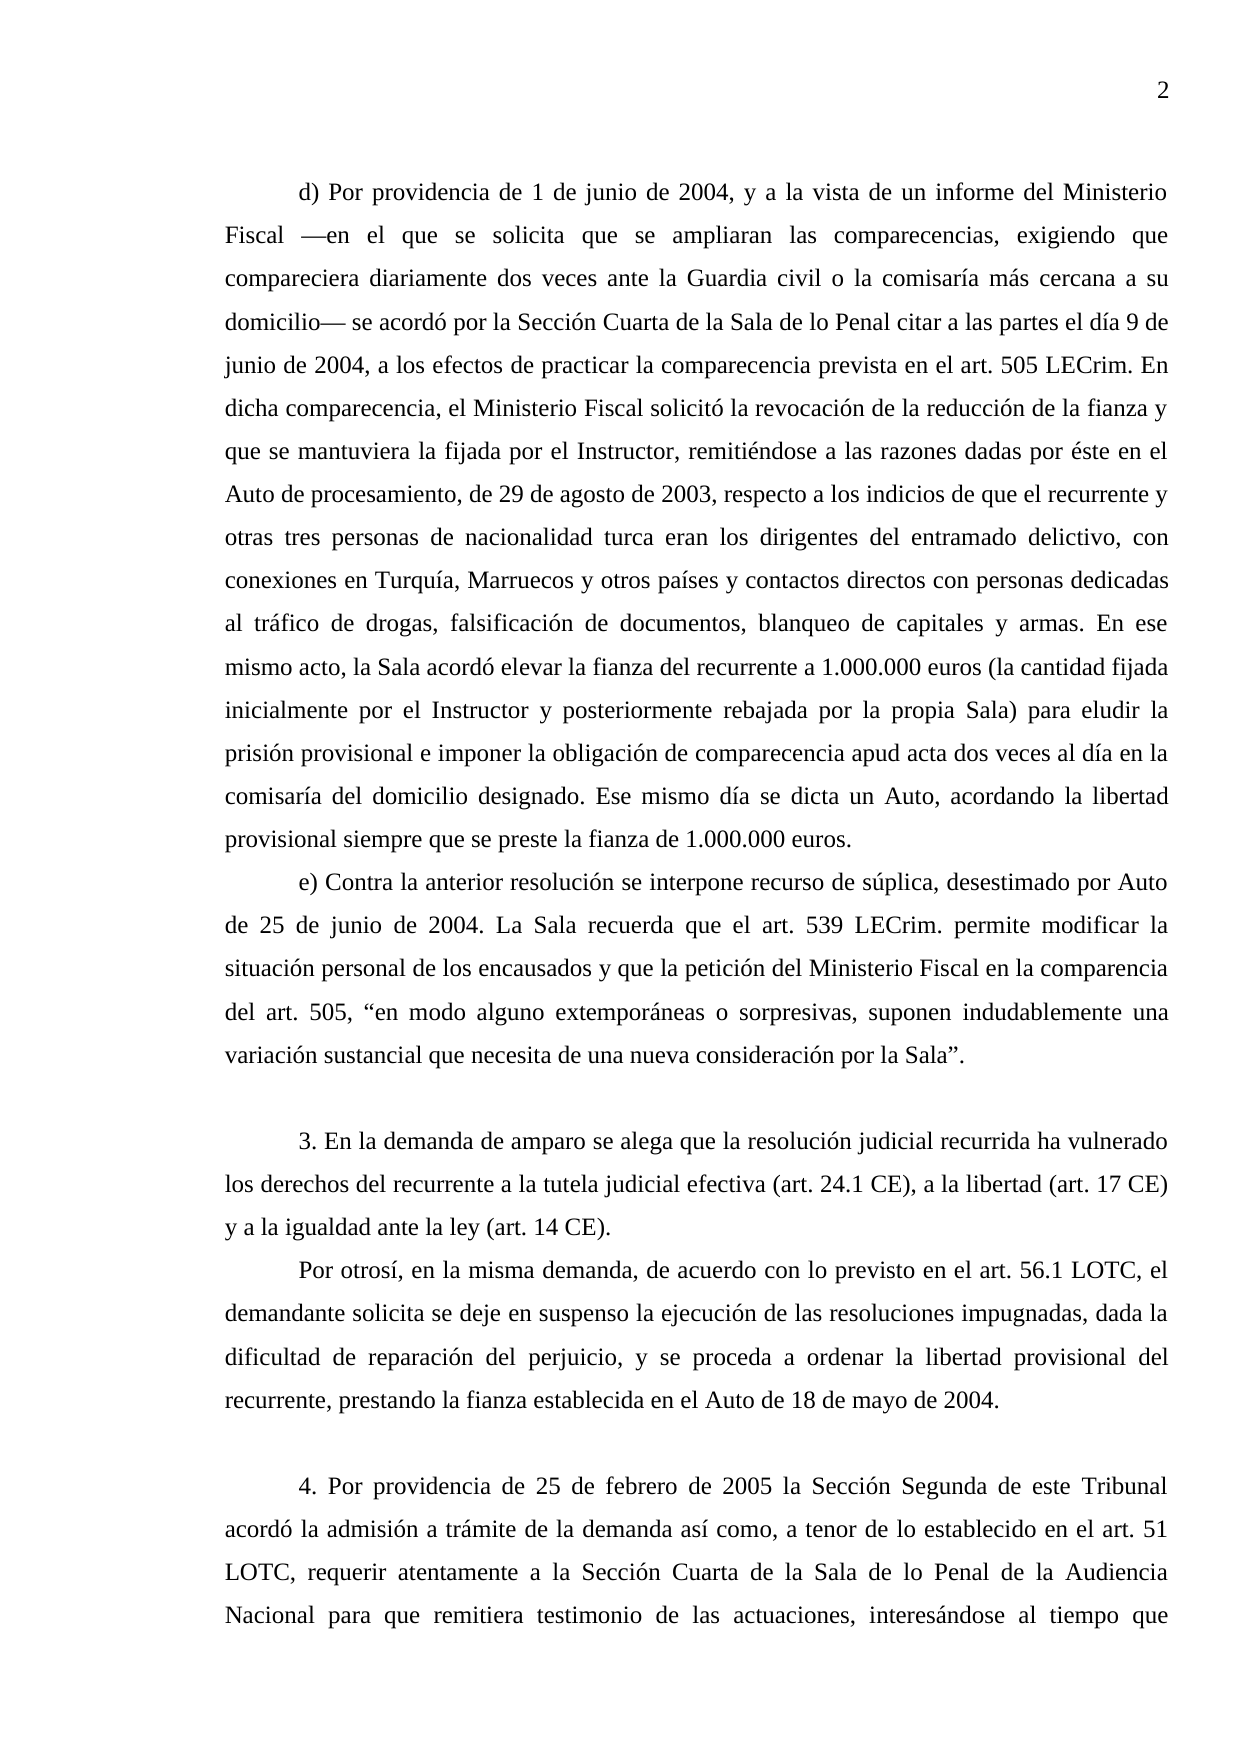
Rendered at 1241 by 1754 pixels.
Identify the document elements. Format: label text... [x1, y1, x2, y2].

text d) Por providencia de 1 de junio de 2004, y a la vista de un informe del Ministerio Fiscal —en el que se solicita que se ampliaran las comparecencias, exigiendo que compareciera diariamente dos veces ante la Guardia civil o la comisaría más cercana a su domicilio— se acordó por la Sección Cuarta de la Sala de lo Penal citar a las partes el día 9 de junio de 2004, a los efectos de practicar la comparecencia prevista en el art. 505 LECrim. En dicha comparecencia, el Ministerio Fiscal solicitó la revocación de la reducción de la fianza y que se mantuviera la fijada por el Instructor, remitiéndose a las razones dadas por éste en el Auto de procesamiento, de 29 de agosto de 2003, respecto a los indicios de que el recurrente y otras tres personas de nacionalidad turca eran los dirigentes del entramado delictivo, con conexiones en Turquía, Marruecos y otros países y contactos directos con personas dedicadas al tráfico de drogas, falsificación de documentos, blanqueo de capitales y armas. En ese mismo acto, la Sala acordó elevar la fianza del recurrente a 1.000.000 euros (la cantidad fijada inicialmente por el Instructor y posteriormente rebajada por la propia Sala) para eludir la prisión provisional e imponer la obligación de comparecencia apud acta dos veces al día en la comisaría del domicilio designado. Ese mismo día se dicta un Auto, acordando la libertad provisional siempre que se preste la fianza de 1.000.000 euros. [224, 177, 1169, 853]
text 3. En la demanda de amparo se alega que la resolución judicial recurrida ha vulnerado los derechos del recurrente a la tutela judicial efectiva (art. 24.1 CE), a la libertad (art. 17 CE) y a la igualdad ante la ley (art. 14 CE). [224, 1126, 1169, 1241]
text Por otrosí, en la misma demanda, de acuerdo con lo previsto en el art. 56.1 LOTC, el demandante solicita se deje en suspenso la ejecución de las resoluciones impugnadas, dada la dificultad de reparación del perjuicio, y se proceda a ordenar la libertad provisional del recurrente, prestando la fianza establecida en el Auto de 18 de mayo de 2004. [224, 1255, 1169, 1413]
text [224, 1471, 1169, 1629]
text e) Contra la anterior resolución se interpone recurso de súplica, desestimado por Auto de 25 de junio de 2004. La Sala recuerda que el art. 539 LECrim. permite modificar la situación personal de los encausados y que la petición del Ministerio Fiscal en la comparencia del art. 505, “en modo alguno extemporáneas o sorpresivas, suponen indudablemente una variación sustancial que necesita de una nueva consideración por la Sala”. [224, 867, 1169, 1068]
